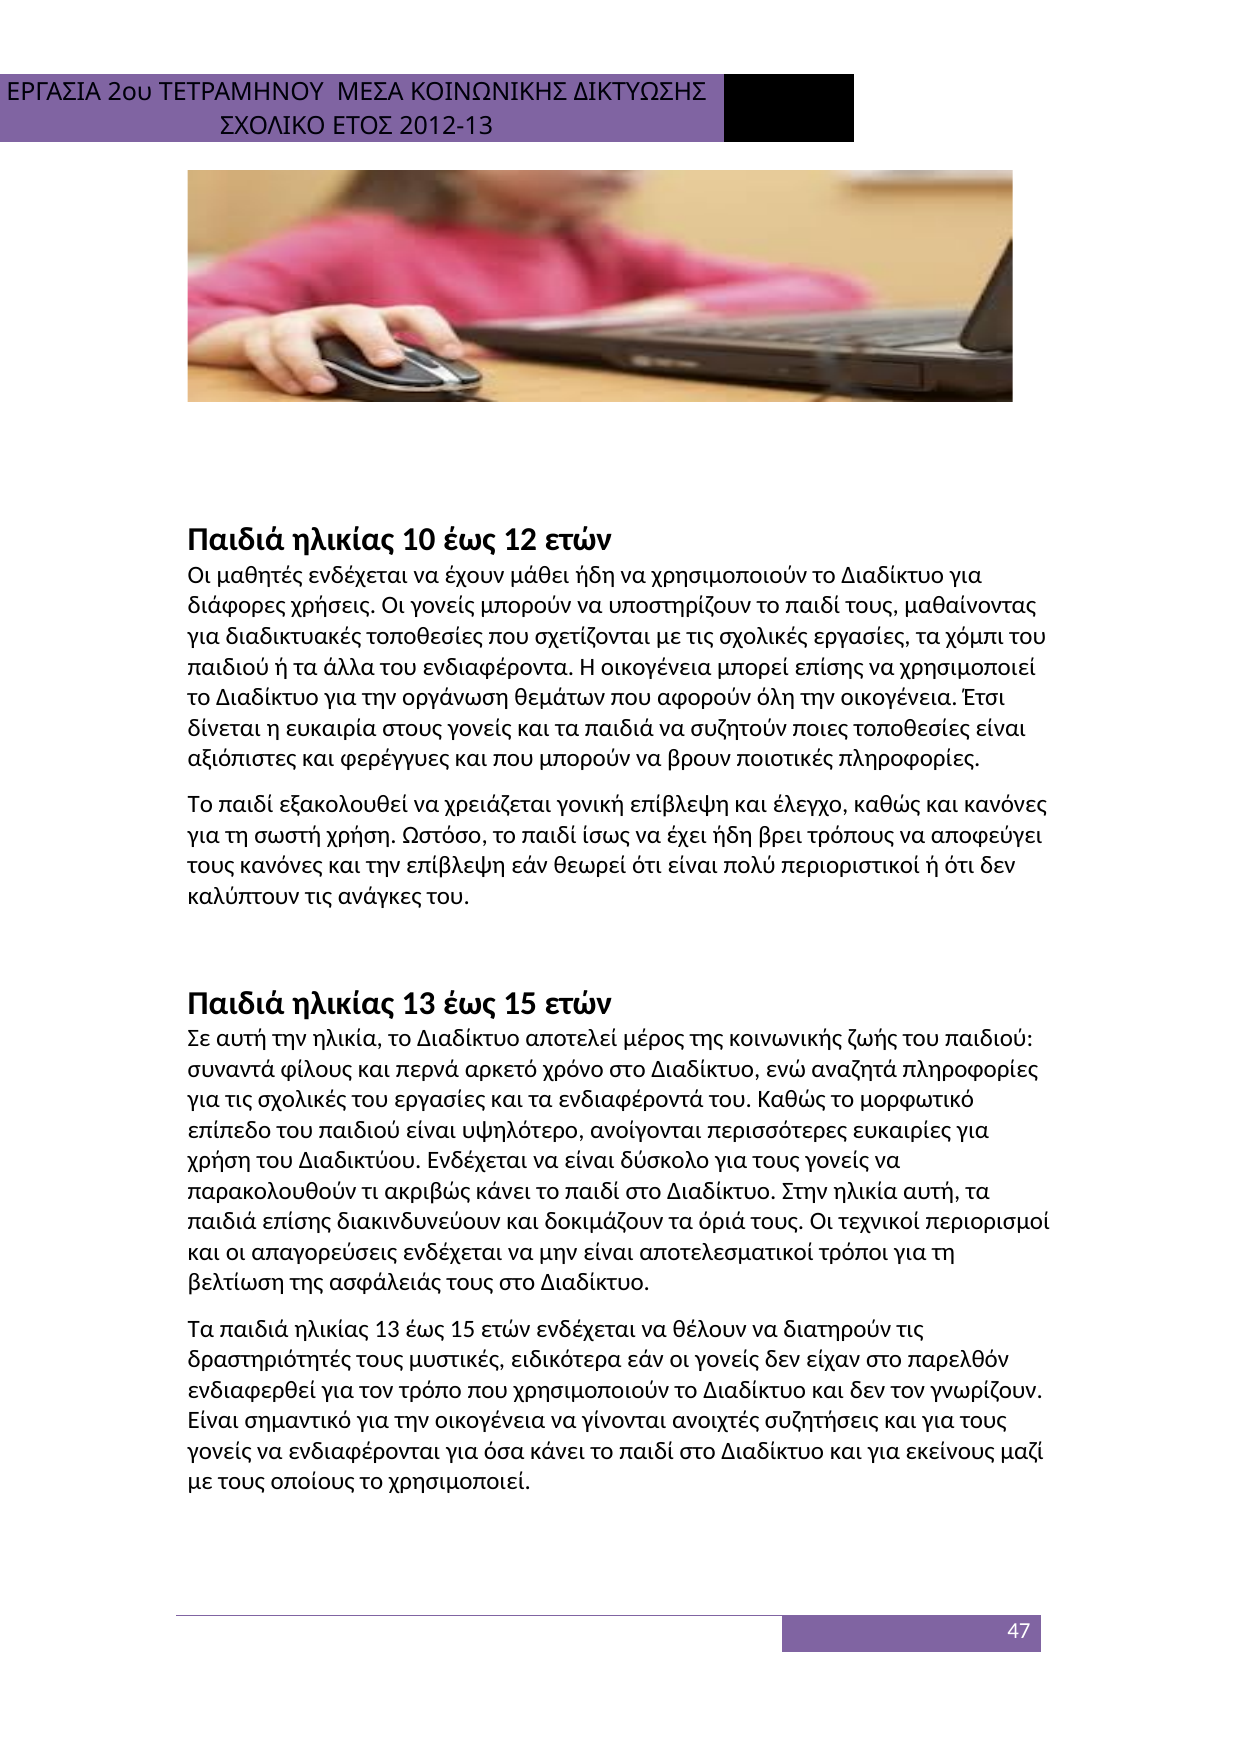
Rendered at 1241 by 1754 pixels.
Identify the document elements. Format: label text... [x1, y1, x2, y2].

picture [187, 170, 1013, 402]
text Το παιδί εξακολουθεί να χρειάζεται γονική επίβλεψη και έλεγχο, καθώς και κανόνες για τη σωστή χρήση. Ωστόσο, το παιδί ίσως να έχει ήδη βρει τρόπους να αποφεύγει τους κανόνες και την επίβλεψη εάν θεωρεί ότι είναι πολύ περιοριστικοί ή ότι δεν καλύπτουν τις ανάγκες του. [187, 788, 1053, 911]
subtitle Παιδιά ηλικίας 10 έως 12 ετών [187, 518, 1053, 559]
text Σε αυτή την ηλικία, το Διαδίκτυο αποτελεί μέρος της κοινωνικής ζωής του παιδιού: συναντά φίλους και περνά αρκετό χρόνο στο Διαδίκτυο, ενώ αναζητά πληροφορίες για τις σχολικές του εργασίες και τα ενδιαφέροντά του. Καθώς το μορφωτικό επίπεδο του παιδιού είναι υψηλότερο, ανοίγονται περισσότερες ευκαιρίες για χρήση του Διαδικτύου. Ενδέχεται να είναι δύσκολο για τους γονείς να παρακολουθούν τι ακριβώς κάνει το παιδί στο Διαδίκτυο. Στην ηλικία αυτή, τα παιδιά επίσης διακινδυνεύουν και δοκιμάζουν τα όριά τους. Οι τεχνικοί περιορισμοί και οι απαγορεύσεις ενδέχεται να μην είναι αποτελεσματικοί τρόποι για τη βελτίωση της ασφάλειάς τους στο Διαδίκτυο. [187, 1022, 1053, 1297]
subtitle Παιδιά ηλικίας 13 έως 15 ετών [187, 982, 1053, 1022]
text Οι μαθητές ενδέχεται να έχουν μάθει ήδη να χρησιμοποιούν το Διαδίκτυο για διάφορες χρήσεις. Οι γονείς μπορούν να υποστηρίζουν το παιδί τους, μαθαίνοντας για διαδικτυακές τοποθεσίες που σχετίζονται με τις σχολικές εργασίες, τα χόμπι του παιδιού ή τα άλλα του ενδιαφέροντα. Η οικογένεια μπορεί επίσης να χρησιμοποιεί το Διαδίκτυο για την οργάνωση θεμάτων που αφορούν όλη την οικογένεια. Έτσι δίνεται η ευκαιρία στους γονείς και τα παιδιά να συζητούν ποιες τοποθεσίες είναι αξιόπιστες και φερέγγυες και που μπορούν να βρουν ποιοτικές πληροφορίες. [187, 559, 1053, 773]
text Τα παιδιά ηλικίας 13 έως 15 ετών ενδέχεται να θέλουν να διατηρούν τις δραστηριότητές τους μυστικές, ειδικότερα εάν οι γονείς δεν είχαν στο παρελθόν ενδιαφερθεί για τον τρόπο που χρησιμοποιούν το Διαδίκτυο και δεν τον γνωρίζουν. Είναι σημαντικό για την οικογένεια να γίνονται ανοιχτές συζητήσεις και για τους γονείς να ενδιαφέρονται για όσα κάνει το παιδί στο Διαδίκτυο και για εκείνους μαζί με τους οποίους το χρησιμοποιεί. [531, 1313, 1053, 1496]
